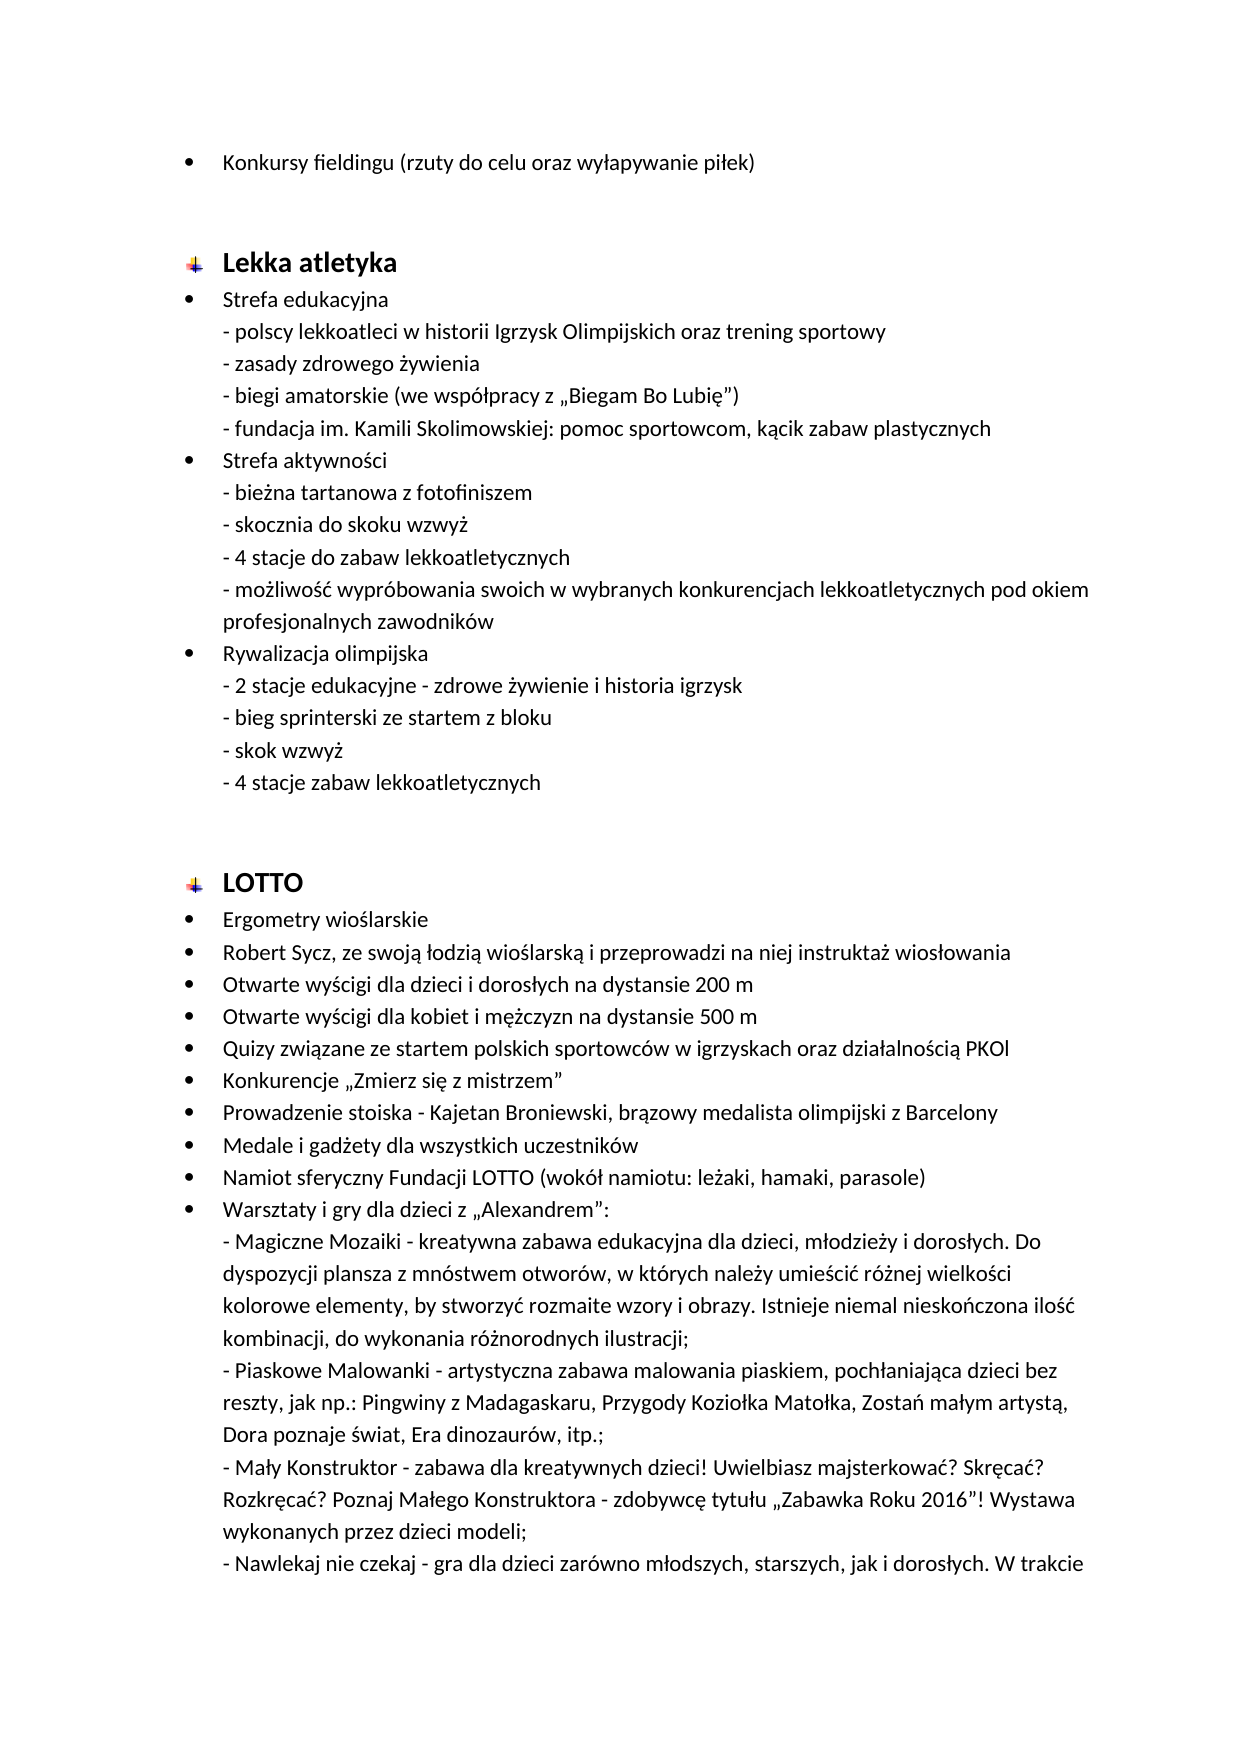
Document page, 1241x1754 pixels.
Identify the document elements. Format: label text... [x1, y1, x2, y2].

list Robert Sycz, ze swoją łodzią wioślarską i przeprowadzi na niej instruktaż wiosłowania [185, 938, 1093, 966]
list - bieg sprinterski ze startem z bloku [223, 703, 1093, 732]
list - zasady zdrowego żywienia [223, 349, 1093, 377]
list Otwarte wyścigi dla kobiet i mężczyzn na dystansie 500 m [185, 1002, 1093, 1030]
list - skok wzwyż [223, 736, 1093, 764]
list Lekka atletyka [185, 244, 1093, 280]
list Konkurencje „Zmierz się z mistrzem” [185, 1066, 1093, 1094]
list Strefa aktywności [185, 446, 1093, 474]
list Konkursy fieldingu (rzuty do celu oraz wyłapywanie piłek) [185, 148, 1093, 208]
list LOTTO [185, 864, 1093, 900]
list - 2 stacje edukacyjne - zdrowe żywienie i historia igrzysk [223, 671, 1093, 699]
list Rywalizacja olimpijska [185, 639, 1093, 667]
list Strefa edukacyjna [185, 285, 1093, 313]
list - fundacja im. Kamili Skolimowskiej: pomoc sportowcom, kącik zabaw plastycznych [223, 414, 1093, 442]
list - 4 stacje do zabaw lekkoatletycznych [223, 543, 1093, 571]
list - skocznia do skoku wzwyż [223, 510, 1093, 538]
list - 4 stacje zabaw lekkoatletycznych [223, 768, 1093, 796]
list - możliwość wypróbowania swoich w wybranych konkurencjach lekkoatletycznych pod okiem profesjonalnych zawodników [223, 575, 1093, 635]
picture [186, 876, 203, 893]
picture [186, 255, 203, 273]
list - biegi amatorskie (we współpracy z „Biegam Bo Lubię”) [223, 382, 1093, 410]
list Medale i gadżety dla wszystkich uczestników [185, 1131, 1093, 1159]
list - polscy lekkoatleci w historii Igrzysk Olimpijskich oraz trening sportowy [223, 317, 1093, 345]
list Quizy związane ze startem polskich sportowców w igrzyskach oraz działalnością PKOl [185, 1034, 1093, 1062]
list Namiot sferyczny Fundacji LOTTO (wokół namiotu: leżaki, hamaki, parasole) [185, 1163, 1093, 1191]
list - bieżna tartanowa z fotofiniszem [223, 478, 1093, 506]
list Prowadzenie stoiska - Kajetan Broniewski, brązowy medalista olimpijski z Barcelony [185, 1098, 1093, 1127]
list Ergometry wioślarskie [185, 905, 1093, 933]
list Otwarte wyścigi dla dzieci i dorosłych na dystansie 200 m [185, 970, 1093, 998]
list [185, 1195, 1093, 1577]
